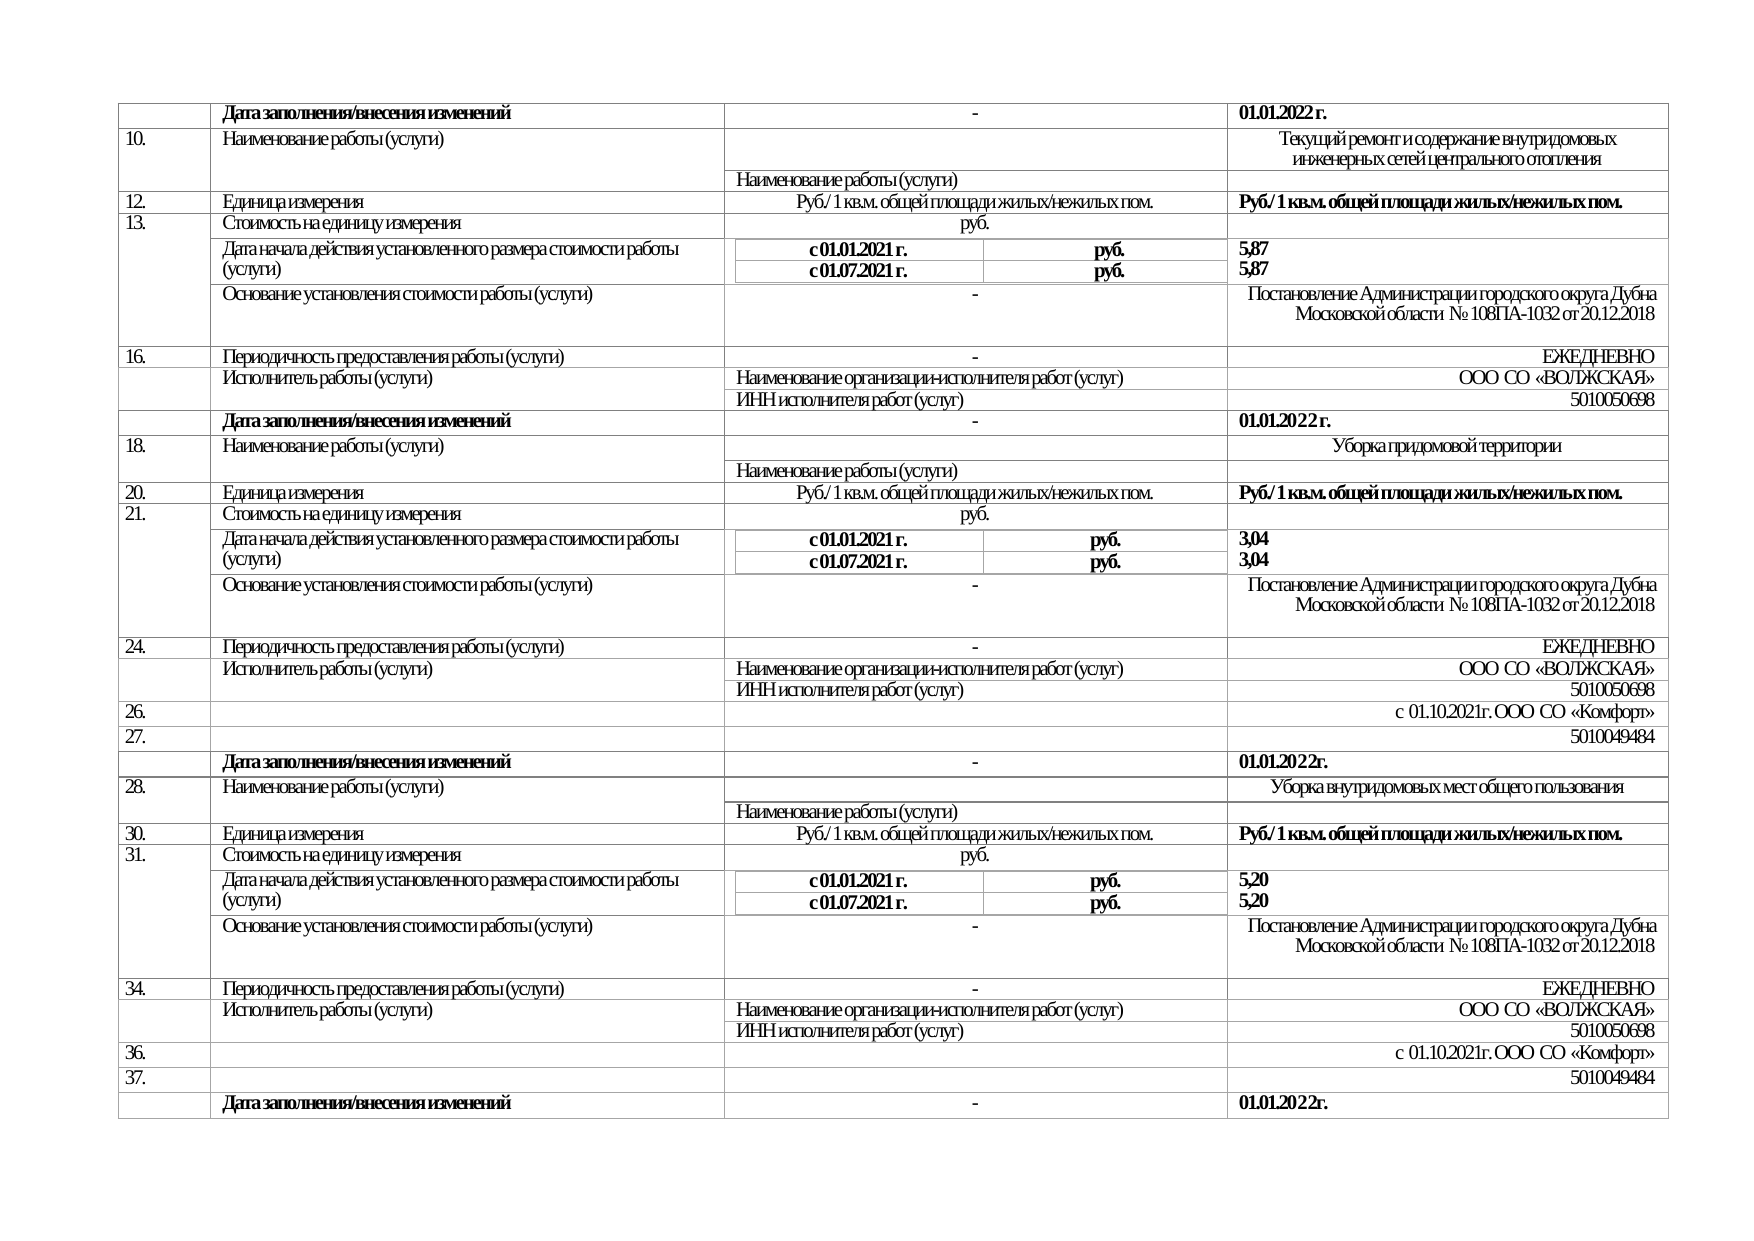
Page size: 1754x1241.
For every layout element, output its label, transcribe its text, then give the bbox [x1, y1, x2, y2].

table_cell [119, 504, 210, 637]
table_cell [725, 436, 1227, 460]
table_cell - [725, 411, 1227, 435]
table_cell [736, 872, 983, 892]
table_cell [119, 727, 210, 751]
table_cell Руб./ 1 кв.м. общей площади жилых/нежилых пом. [1228, 192, 1668, 212]
table_cell [119, 192, 210, 212]
table_cell ООО СО «ВОЛЖСКАЯ» [1228, 659, 1668, 679]
table_cell ЕЖЕДНЕВНО [1228, 638, 1668, 658]
table_cell 01.01.2022г. [1228, 752, 1668, 776]
table_cell Основание установления стоимости работы (услуги) [211, 285, 724, 346]
table_cell [984, 531, 1227, 551]
table_cell - [725, 1093, 1227, 1117]
table_cell Исполнитель работы (услуги) [211, 1000, 724, 1042]
table_cell Наименование работы (услуги) [211, 436, 724, 482]
table_cell Уборка придомовой территории [1228, 436, 1668, 460]
table_cell руб. [725, 214, 1227, 238]
table_cell Основание установления стоимости работы (услуги) [211, 916, 724, 978]
table_cell Дата начала действия установленного размера стоимости работы (услуги) [211, 530, 724, 574]
table_cell Наименование организации-исполнителя работ (услуг) [725, 368, 1227, 389]
table_cell Исполнитель работы (услуги) [211, 659, 724, 701]
table_cell Дата заполнения/внесения изменений [211, 752, 724, 776]
table_cell Наименование работы (услуги) [725, 461, 1227, 482]
table_cell [725, 702, 1227, 726]
table_cell [119, 824, 210, 844]
table_cell ЕЖЕДНЕВНО [1228, 347, 1668, 367]
table_cell Руб./ 1 кв.м. общей площади жилых/нежилых пом. [1228, 483, 1668, 503]
table_cell Дата заполнения/внесения изменений [211, 1093, 724, 1117]
table_cell [119, 659, 210, 701]
table_cell [725, 871, 735, 915]
table_cell [725, 727, 1227, 751]
table_cell Руб./ 1 кв.м. общей площади жилых/нежилых пом. [725, 192, 1227, 212]
table_cell - [725, 979, 1227, 999]
table_cell ООО СО «ВОЛЖСКАЯ» [1228, 368, 1668, 389]
table_cell [725, 129, 1227, 169]
table_cell [736, 552, 983, 573]
table_cell Стоимость на единицу измерения [211, 845, 724, 869]
table_cell Единица измерения [211, 483, 724, 503]
table_cell 3,04 3,04 [1228, 530, 1668, 574]
table_cell Наименование организации-исполнителя работ (услуг) [725, 1000, 1227, 1021]
table_cell руб. [725, 845, 1227, 869]
table_cell [119, 129, 210, 191]
table_cell [736, 531, 983, 551]
table_cell Постановление Администрации городского округа Дубна Московской области № 108ПА-1032 от 20.12.2018 [1228, 285, 1668, 346]
table_cell [119, 214, 210, 346]
table_cell [119, 1000, 210, 1042]
table_cell [119, 702, 210, 726]
table_cell руб. [725, 504, 1227, 528]
table_cell с 01.10.2021г. ООО СО «Комфорт» [1228, 702, 1668, 726]
table_cell [119, 752, 210, 776]
table_cell - [725, 104, 1227, 128]
table_cell [119, 979, 210, 999]
table_cell Периодичность предоставления работы (услуги) [211, 979, 724, 999]
table_cell Наименование работы (услуги) [725, 171, 1227, 191]
table_cell Периодичность предоставления работы (услуги) [211, 347, 724, 367]
table_cell Единица измерения [211, 824, 724, 844]
table_cell [211, 727, 724, 751]
table_cell 5010050698 [1228, 390, 1668, 410]
table_cell [119, 1043, 210, 1067]
table_cell 01.01.2022г. [1228, 1093, 1668, 1117]
table_cell [119, 778, 210, 823]
table_cell Единица измерения [211, 192, 724, 212]
table_cell [119, 1068, 210, 1092]
table_cell [725, 1068, 1227, 1092]
table_cell [1228, 461, 1668, 482]
table_cell - [725, 916, 1227, 978]
table_cell [984, 552, 1227, 573]
table_cell - [725, 575, 1227, 637]
table_cell [119, 1093, 210, 1117]
table_cell 5010050698 [1228, 1022, 1668, 1042]
table_cell [119, 483, 210, 503]
table_cell 01.01.2022 г. [1228, 104, 1668, 128]
table_cell [984, 872, 1227, 892]
table_cell Исполнитель работы (услуги) [211, 368, 724, 410]
table_cell Руб./ 1 кв.м. общей площади жилых/нежилых пом. [725, 483, 1227, 503]
table_cell Наименование организации-исполнителя работ (услуг) [725, 659, 1227, 679]
table_cell [119, 436, 210, 482]
table_cell 5010050698 [1228, 681, 1668, 701]
table_cell Основание установления стоимости работы (услуги) [211, 575, 724, 637]
table_cell Дата начала действия установленного размера стоимости работы (услуги) [211, 871, 724, 915]
table_cell Стоимость на единицу измерения [211, 504, 724, 528]
table_cell [1228, 171, 1668, 191]
table_cell - [725, 285, 1227, 346]
table_cell [984, 261, 1227, 282]
table_cell [119, 411, 210, 435]
table_cell ЕЖЕДНЕВНО [1228, 979, 1668, 999]
table_cell 5,87 5,87 [1228, 239, 1668, 283]
table_cell 5010049484 [1228, 1068, 1668, 1092]
table_cell Руб./ 1 кв.м. общей площади жилых/нежилых пом. [725, 824, 1227, 844]
table_cell [119, 368, 210, 410]
table_cell [211, 702, 724, 726]
table_cell Наименование работы (услуги) [725, 803, 1227, 823]
table_cell [1228, 845, 1668, 869]
table_cell - [725, 638, 1227, 658]
table_cell [119, 845, 210, 978]
table_cell [119, 104, 210, 128]
table_cell [211, 1043, 724, 1067]
table_cell [725, 530, 735, 574]
table_cell [1228, 504, 1668, 528]
table_cell [1228, 214, 1668, 238]
table_cell Постановление Администрации городского округа Дубна Московской области № 108ПА-1032 от 20.12.2018 [1228, 575, 1668, 637]
table_cell Стоимость на единицу измерения [211, 214, 724, 238]
table_cell [736, 240, 983, 260]
table_cell Руб./ 1 кв.м. общей площади жилых/нежилых пом. [1228, 824, 1668, 844]
table_cell Наименование работы (услуги) [211, 129, 724, 191]
table_cell - [725, 347, 1227, 367]
table_cell [119, 347, 210, 367]
table_cell Постановление Администрации городского округа Дубна Московской области № 108ПА-1032 от 20.12.2018 [1228, 916, 1668, 978]
table_cell ИНН исполнителя работ (услуг) [725, 1022, 1227, 1042]
table_cell Дата заполнения/внесения изменений [211, 104, 724, 128]
table_cell [984, 893, 1227, 914]
table_cell [736, 893, 983, 914]
table_cell Дата заполнения/внесения изменений [211, 411, 724, 435]
table_cell - [725, 752, 1227, 776]
table_cell [725, 239, 735, 283]
table_cell [1228, 803, 1668, 823]
table_cell [119, 638, 210, 658]
table_cell ИНН исполнителя работ (услуг) [725, 390, 1227, 410]
table_cell с 01.10.2021г. ООО СО «Комфорт» [1228, 1043, 1668, 1067]
table_cell Текущий ремонт и содержание внутридомовых инженерных сетей центрального отопления [1228, 129, 1668, 169]
table_cell 5010049484 [1228, 727, 1668, 751]
table_cell Дата начала действия установленного размера стоимости работы (услуги) [211, 239, 724, 283]
table_cell [736, 261, 983, 282]
table_cell Уборка внутридомовых мест общего пользования [1228, 778, 1668, 801]
table_cell 5,20 5,20 [1228, 871, 1668, 915]
table_cell [725, 778, 1227, 801]
table_cell Периодичность предоставления работы (услуги) [211, 638, 724, 658]
table_cell 01.01.2022 г. [1228, 411, 1668, 435]
table_cell Наименование работы (услуги) [211, 778, 724, 823]
table_cell [211, 1068, 724, 1092]
table_cell ИНН исполнителя работ (услуг) [725, 681, 1227, 701]
table_cell [725, 1043, 1227, 1067]
table_cell [984, 240, 1227, 260]
table_cell ООО СО «ВОЛЖСКАЯ» [1228, 1000, 1668, 1021]
